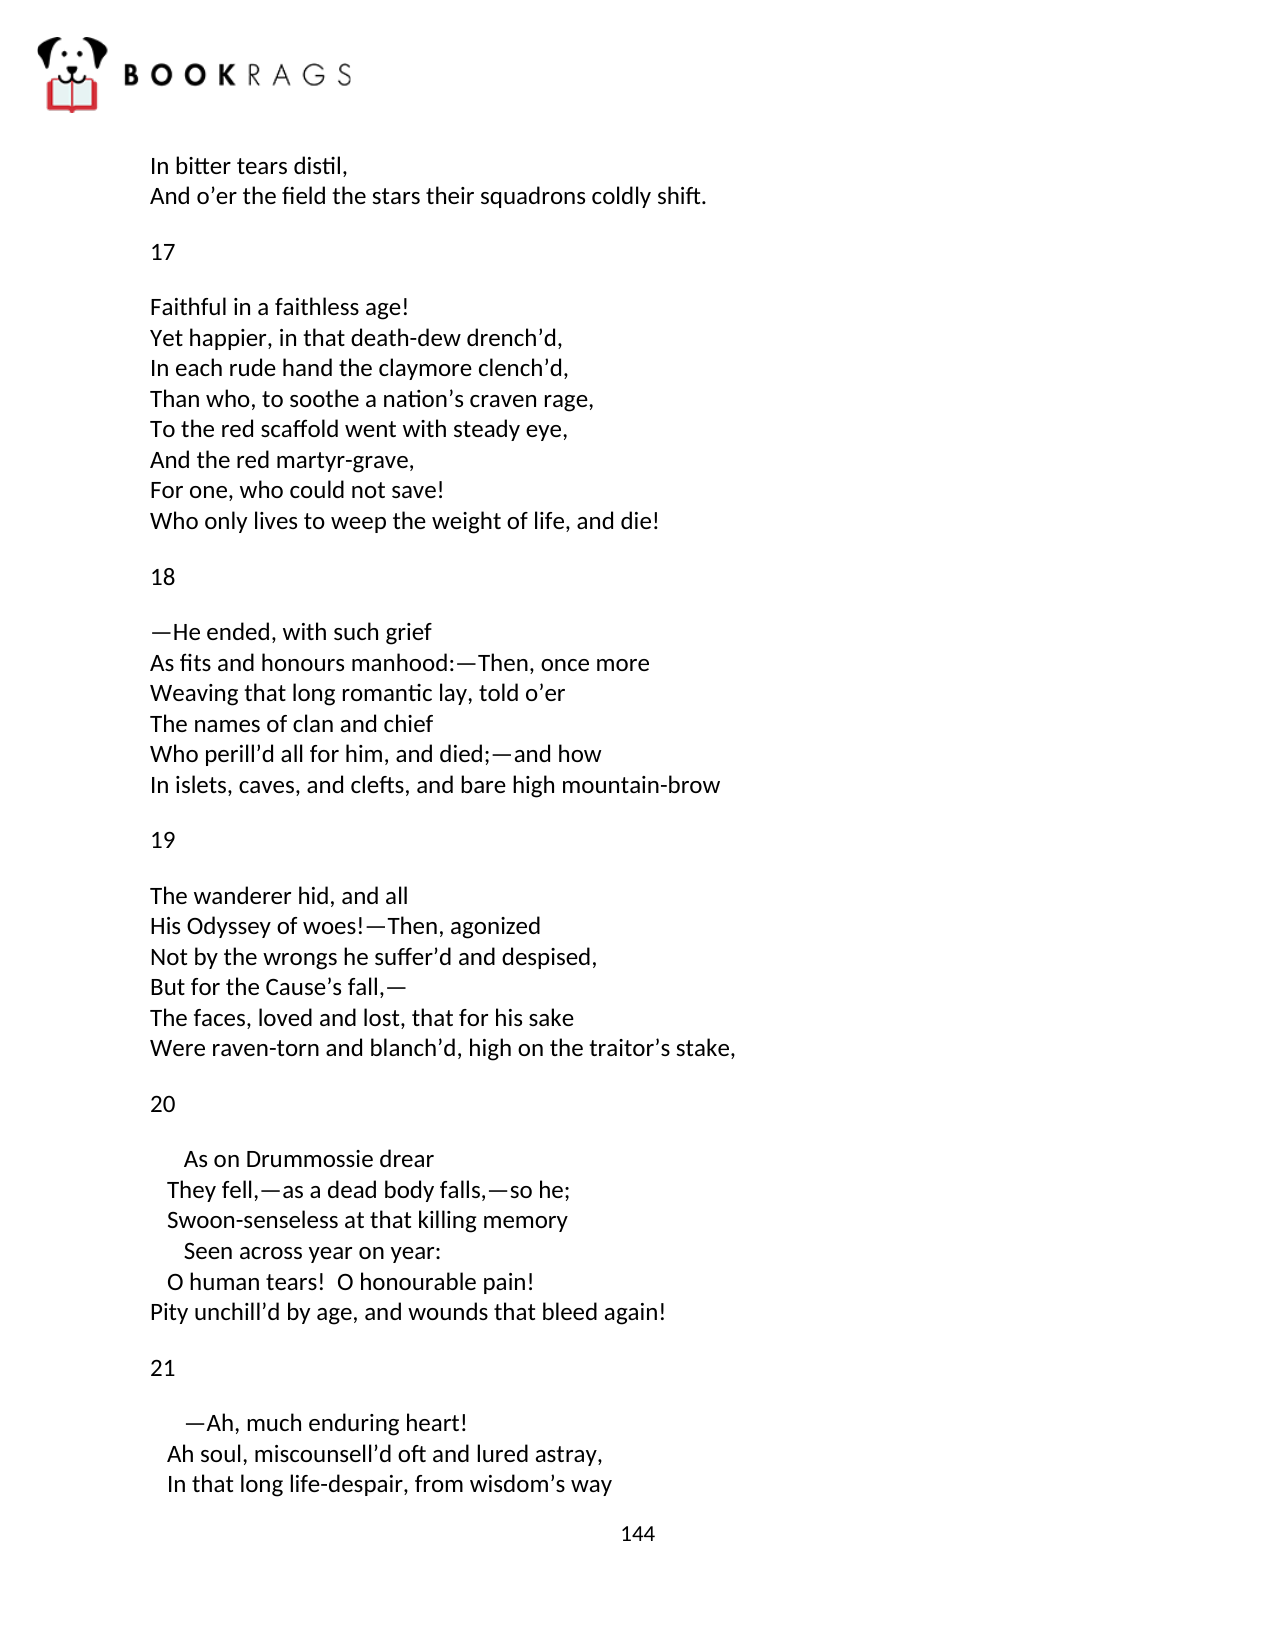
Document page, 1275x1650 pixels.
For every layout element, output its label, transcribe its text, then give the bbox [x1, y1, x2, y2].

text Faithful in a faithless age! Yet happier, in that death-dew drench’d, In each rude hand the claymore clench’d, Than who, to soothe a nation’s craven rage, To the red scaffold went with steady eye, And the red martyr-grave, For one, who could not save! Who only lives to weep the weight of life, and die! [150, 292, 1125, 536]
picture [37, 37, 351, 113]
text 17 [150, 236, 1125, 267]
text 21 [150, 1352, 1125, 1382]
text —­He ended, with such grief As fits and honours manhood:—­Then, once more Weaving that long romantic lay, told o’er The names of clan and chief Who perill’d all for him, and died;—­and how In islets, caves, and clefts, and bare high mountain-brow [150, 616, 1125, 799]
text 19 [150, 824, 1125, 855]
text The wanderer hid, and all His Odyssey of woes!—­Then, agonized Not by the wrongs he suffer’d and despised, But for the Cause’s fall,—­ The faces, loved and lost, that for his sake Were raven-torn and blanch’d, high on the traitor’s stake, [150, 880, 1125, 1063]
text As on Drummossie drear They fell,—­as a dead body falls,—­so he; Swoon-senseless at that killing memory Seen across year on year: O human tears! O honourable pain! Pity unchill’d by age, and wounds that bleed again! [150, 1143, 1125, 1327]
text 20 [150, 1088, 1125, 1118]
text 18 [150, 561, 1125, 591]
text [150, 1407, 1125, 1499]
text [150, 150, 1125, 211]
